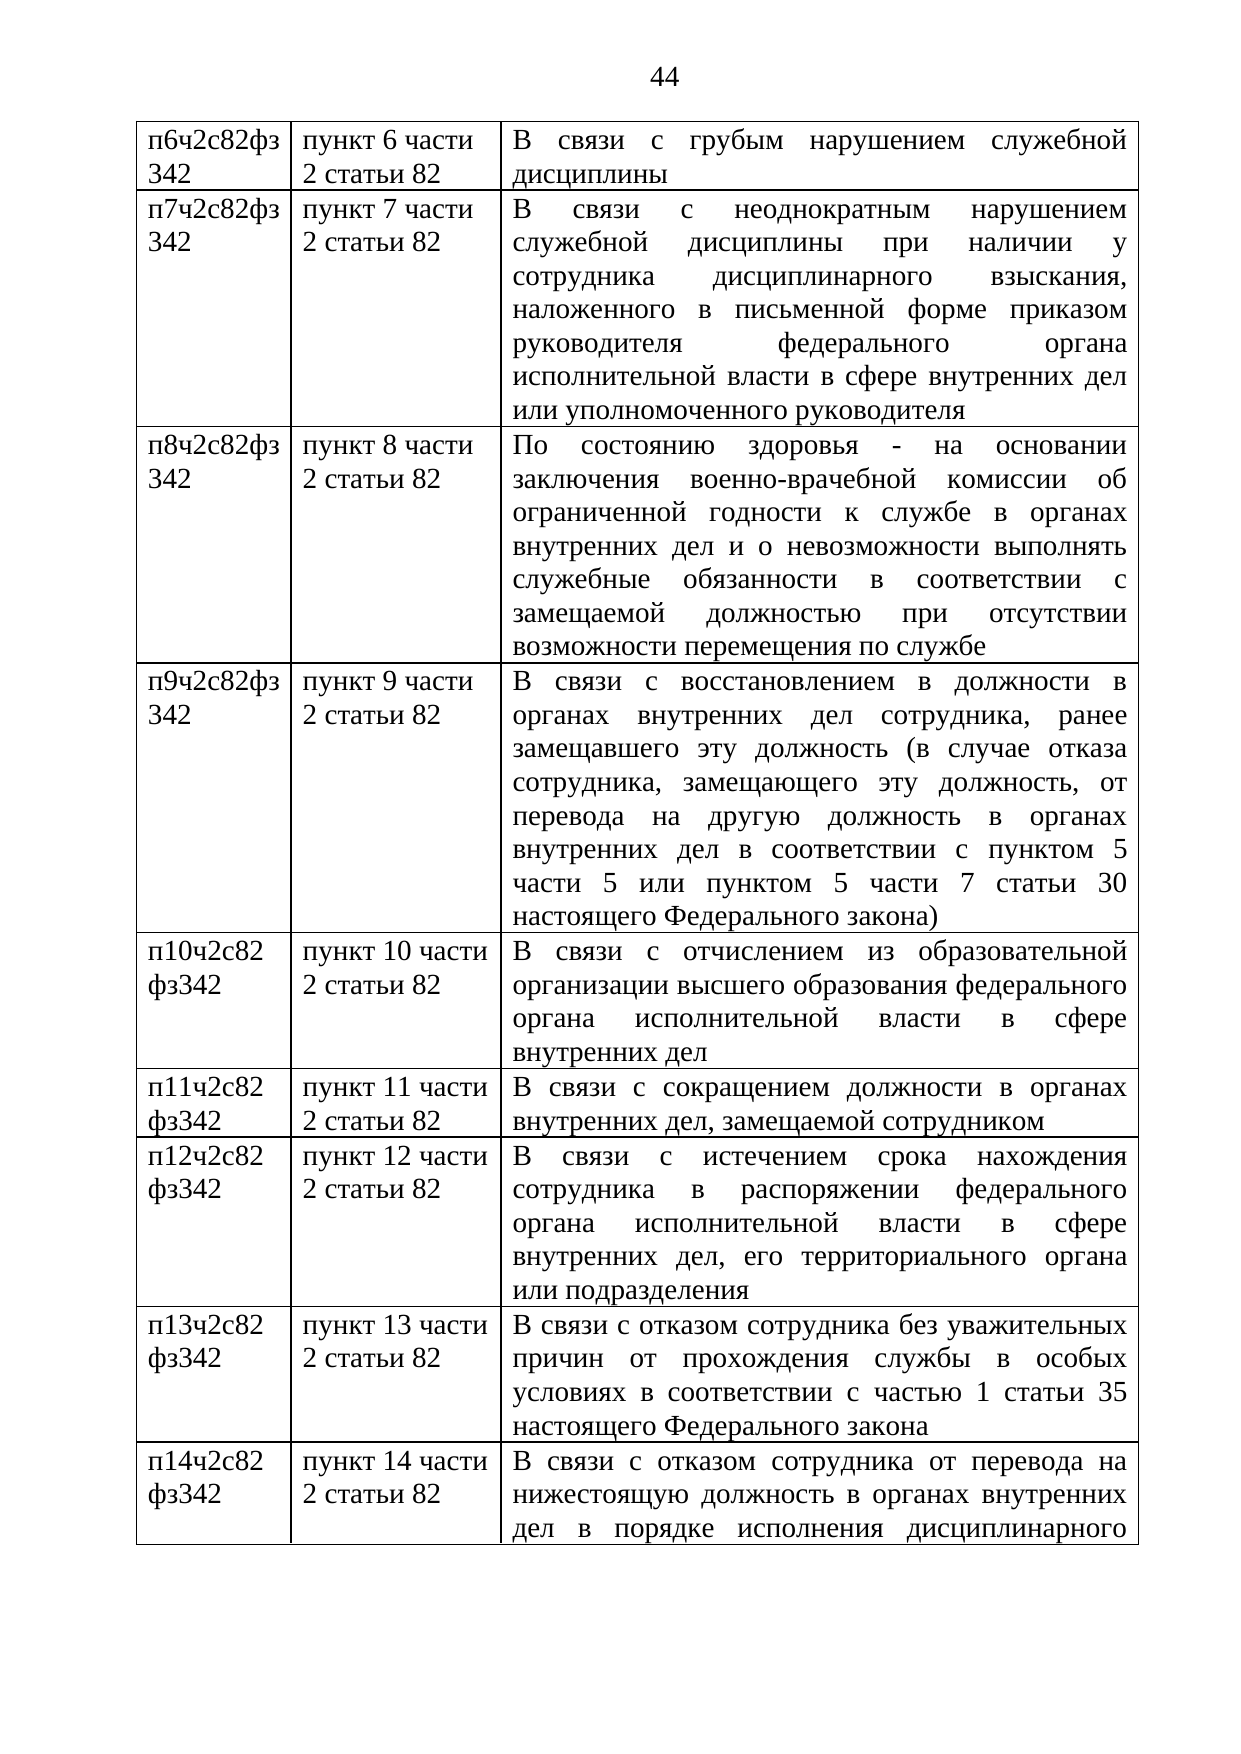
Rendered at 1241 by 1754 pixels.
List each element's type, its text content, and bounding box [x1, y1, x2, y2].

table_cell п14ч2с82фз342 [137, 1443, 290, 1543]
table_cell В связи с истечением срока нахождения сотрудника в распоряжении федерального органа исполнительной власти в сфере внутренних дел, его территориального органа или подразделения [502, 1138, 1138, 1306]
table_cell пункт 12 части 2 статьи 82 [292, 1138, 500, 1306]
table_cell В связи с неоднократным нарушением служебной дисциплины при наличии у сотрудника дисциплинарного взыскания, наложенного в письменной форме приказом руководителя федерального органа исполнительной власти в сфере внутренних дел или уполномоченного руководителя [502, 191, 1138, 426]
table_cell пункт 10 части 2 статьи 82 [292, 933, 500, 1068]
table_cell п12ч2с82фз342 [137, 1138, 290, 1306]
table_cell пункт 13 части 2 статьи 82 [292, 1307, 500, 1441]
table_cell В связи с сокращением должности в органах внутренних дел, замещаемой сотрудником [502, 1069, 1138, 1136]
table_cell В связи с восстановлением в должности в органах внутренних дел сотрудника, ранее замещавшего эту должность (в случае отказа сотрудника, замещающего эту должность, от перевода на другую должность в органах внутренних дел в соответствии с пунктом 5 части 5 или пунктом 5 части 7 статьи 30 настоящего Федерального закона) [502, 664, 1138, 932]
table_cell п13ч2с82фз342 [137, 1307, 290, 1441]
table_cell В связи с отказом сотрудника без уважительных причин от прохождения службы в особых условиях в соответствии с частью 1 статьи 35 настоящего Федерального закона [502, 1307, 1138, 1441]
table_cell п9ч2с82фз342 [137, 664, 290, 932]
table_cell пункт 7 части 2 статьи 82 [292, 191, 500, 426]
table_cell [502, 1443, 1138, 1543]
table_cell По состоянию здоровья - на основании заключения военно-врачебной комиссии об ограниченной годности к службе в органах внутренних дел и о невозможности выполнять служебные обязанности в соответствии с замещаемой должностью при отсутствии возможности перемещения по службе [502, 427, 1138, 662]
table_cell п8ч2с82фз342 [137, 427, 290, 662]
table_cell В связи с отчислением из образовательной организации высшего образования федерального органа исполнительной власти в сфере внутренних дел [502, 933, 1138, 1068]
table_cell п11ч2с82фз342 [137, 1069, 290, 1136]
table_cell пункт 9 части 2 статьи 82 [292, 664, 500, 932]
table_cell пункт 11 части 2 статьи 82 [292, 1069, 500, 1136]
table_cell В связи с грубым нарушением служебной дисциплины [502, 122, 1138, 189]
table_cell п6ч2с82фз342 [137, 122, 290, 189]
table_cell пункт 8 части 2 статьи 82 [292, 427, 500, 662]
table_cell п7ч2с82фз342 [137, 191, 290, 426]
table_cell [292, 1443, 500, 1543]
table_cell п10ч2с82фз342 [137, 933, 290, 1068]
table_cell пункт 6 части 2 статьи 82 [292, 122, 500, 189]
